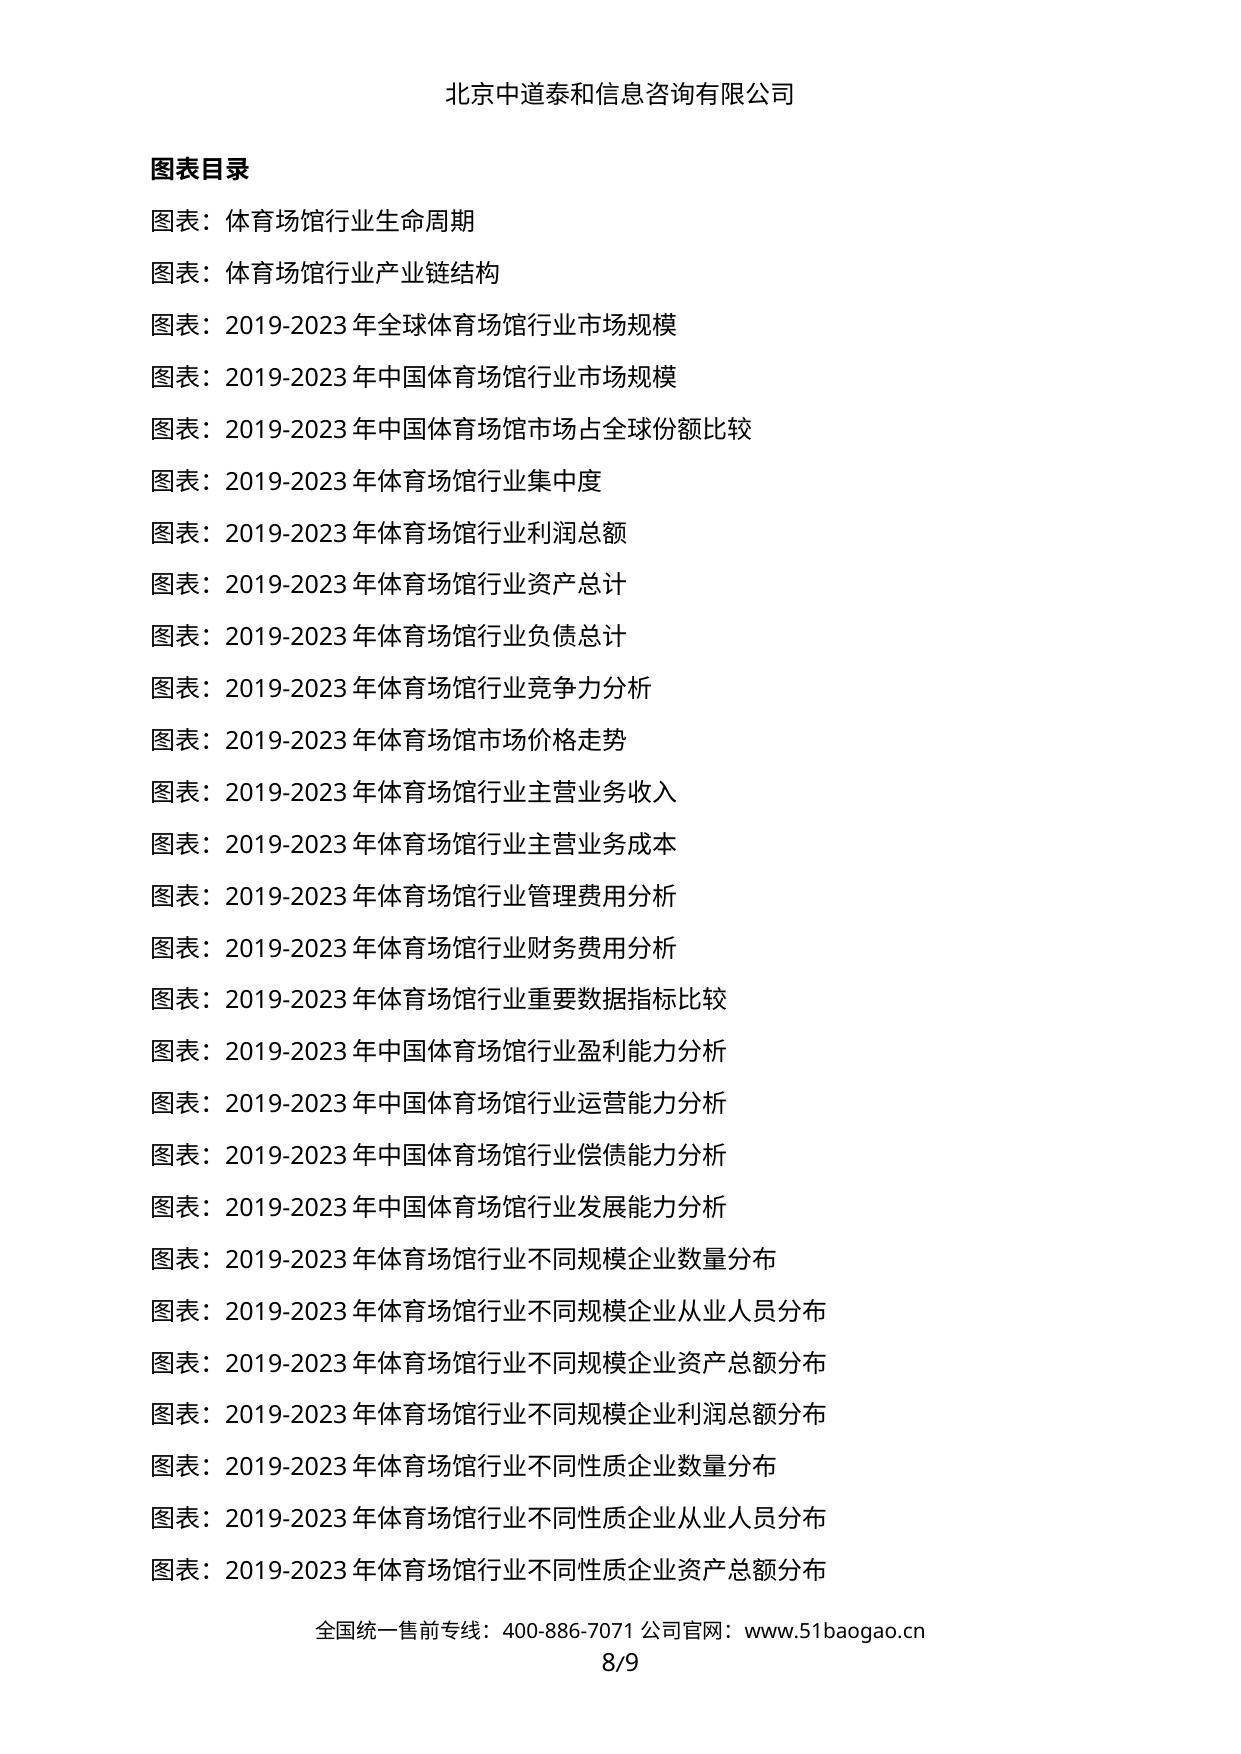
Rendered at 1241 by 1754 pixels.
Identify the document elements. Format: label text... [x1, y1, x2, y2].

text 图表：2019-2023年体育场馆行业不同规模企业从业人员分布 [150, 1291, 1090, 1327]
text 图表：2019-2023年中国体育场馆行业运营能力分析 [150, 1084, 1090, 1120]
text 图表：2019-2023年中国体育场馆行业市场规模 [150, 357, 1090, 394]
text 图表：2019-2023年体育场馆行业不同规模企业利润总额分布 [150, 1395, 1090, 1431]
text 图表：2019-2023年体育场馆行业不同性质企业资产总额分布 [150, 1551, 1090, 1587]
text 图表：2019-2023年体育场馆行业不同规模企业资产总额分布 [150, 1343, 1090, 1379]
text 图表：2019-2023年体育场馆行业管理费用分析 [150, 876, 1090, 912]
text 图表：2019-2023年中国体育场馆行业盈利能力分析 [150, 1032, 1090, 1068]
text 图表：2019-2023年体育场馆行业负债总计 [150, 617, 1090, 653]
text 图表：2019-2023年体育场馆市场价格走势 [150, 721, 1090, 757]
text 图表：2019-2023年体育场馆行业集中度 [150, 461, 1090, 497]
text 图表：2019-2023年体育场馆行业主营业务成本 [150, 824, 1090, 861]
text 图表：2019-2023年体育场馆行业重要数据指标比较 [150, 980, 1090, 1016]
text 图表：2019-2023年体育场馆行业主营业务收入 [150, 772, 1090, 809]
text 图表：2019-2023年中国体育场馆市场占全球份额比较 [150, 409, 1090, 446]
text 图表：2019-2023年体育场馆行业不同性质企业从业人员分布 [150, 1499, 1090, 1535]
text 图表：2019-2023年全球体育场馆行业市场规模 [150, 306, 1090, 342]
text 图表：2019-2023年体育场馆行业财务费用分析 [150, 928, 1090, 964]
text 图表：体育场馆行业生命周期 [150, 202, 1090, 238]
text 图表：2019-2023年体育场馆行业不同规模企业数量分布 [150, 1239, 1090, 1276]
text 图表：2019-2023年体育场馆行业利润总额 [150, 513, 1090, 549]
text 图表：2019-2023年体育场馆行业竞争力分析 [150, 669, 1090, 705]
text 图表：2019-2023年中国体育场馆行业偿债能力分析 [150, 1136, 1090, 1172]
text 图表：2019-2023年体育场馆行业资产总计 [150, 565, 1090, 601]
text 图表：2019-2023年中国体育场馆行业发展能力分析 [150, 1187, 1090, 1224]
text 图表：2019-2023年体育场馆行业不同性质企业数量分布 [150, 1447, 1090, 1483]
text 图表目录 [150, 150, 1090, 186]
text 图表：体育场馆行业产业链结构 [150, 254, 1090, 290]
